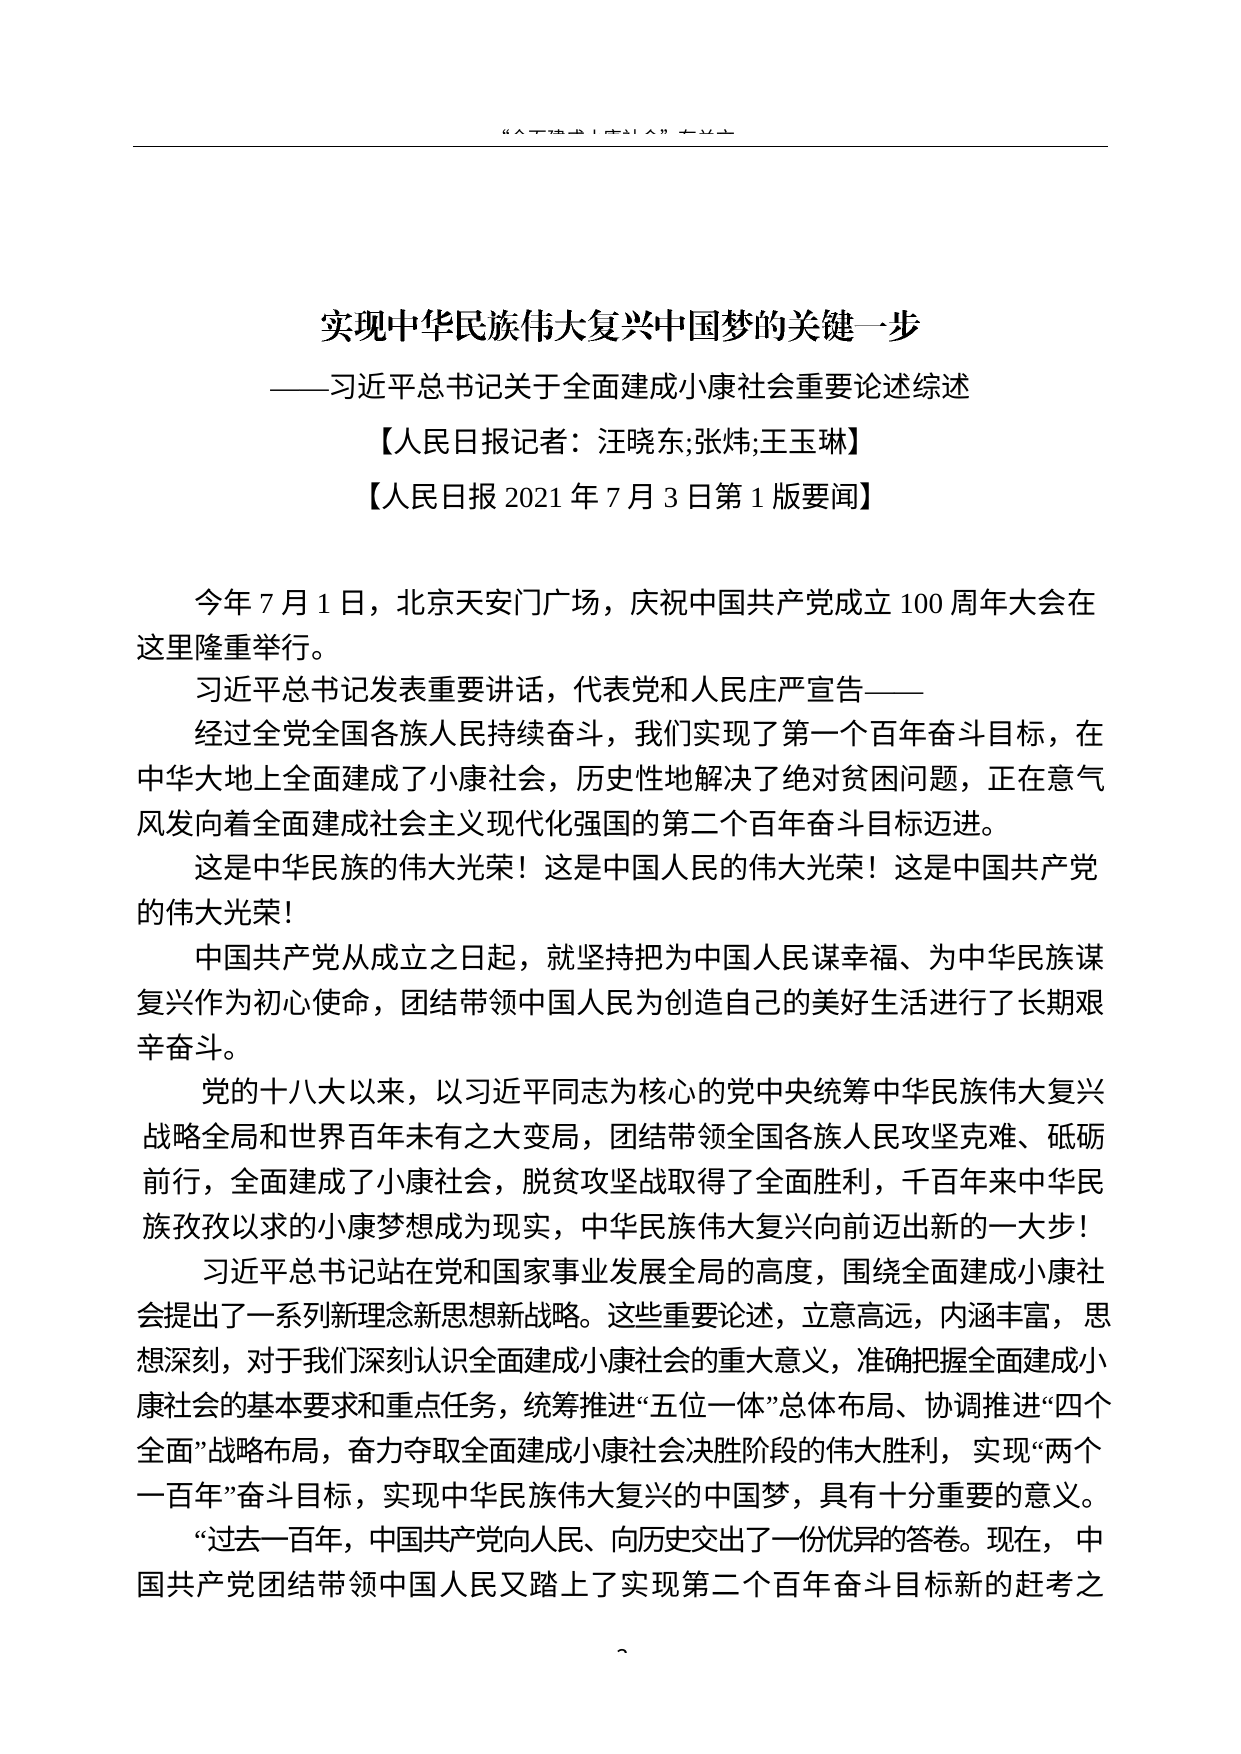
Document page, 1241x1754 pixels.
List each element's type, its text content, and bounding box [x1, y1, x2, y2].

text 会提出了一系列新理念新思想新战略。这些重要论述，立意高远，内涵丰富， 思想深刻，对于我们深刻认识全面建成小康社会的重大意义，准确把握全面建成小康社会的基本要求和重点任务，统筹推进“五位一体”总体布局、协调推进“四个全面”战略布局，奋力夺取全面建成小康社会决胜阶段的伟大胜利， 实现“两个一百年”奋斗目标，实现中华民族伟大复兴的中国梦，具有十分重要的意义。 [136, 1293, 1119, 1514]
text ——习近平总书记关于全面建成小康社会重要论述综述 [121, 363, 1119, 406]
text 今年 7 月 1 日，北京天安门广场，庆祝中国共产党成立 100 周年大会在这里隆重举行。 [136, 580, 1105, 667]
text 习近平总书记发表重要讲话，代表党和人民庄严宣告—— [194, 669, 1144, 708]
text 【人民日报记者：汪晓东;张炜;王玉琳】 [121, 418, 1119, 461]
text 这是中华民族的伟大光荣！这是中国人民的伟大光荣！这是中国共产党的伟大光荣！ [136, 845, 1105, 932]
picture [320, 308, 954, 347]
text 【人民日报 2021 年 7 月 3 日第 1 版要闻】 [121, 474, 1119, 516]
text 经过全党全国各族人民持续奋斗，我们实现了第一个百年奋斗目标，在中华大地上全面建成了小康社会，历史性地解决了绝对贫困问题，正在意气风发向着全面建成社会主义现代化强国的第二个百年奋斗目标迈进。 [136, 711, 1105, 842]
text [136, 1517, 1105, 1604]
text 中国共产党从成立之日起，就坚持把为中国人民谋幸福、为中华民族谋复兴作为初心使命，团结带领中国人民为创造自己的美好生活进行了长期艰辛奋斗。 [136, 934, 1105, 1066]
text 党的十八大以来，以习近平同志为核心的党中央统筹中华民族伟大复兴战略全局和世界百年未有之大变局，团结带领全国各族人民攻坚克难、砥砺前行，全面建成了小康社会，脱贫攻坚战取得了全面胜利，千百年来中华民族孜孜以求的小康梦想成为现实，中华民族伟大复兴向前迈出新的一大步！ 习近平总书记站在党和国家事业发展全局的高度，围绕全面建成小康社 [136, 1069, 1105, 1290]
